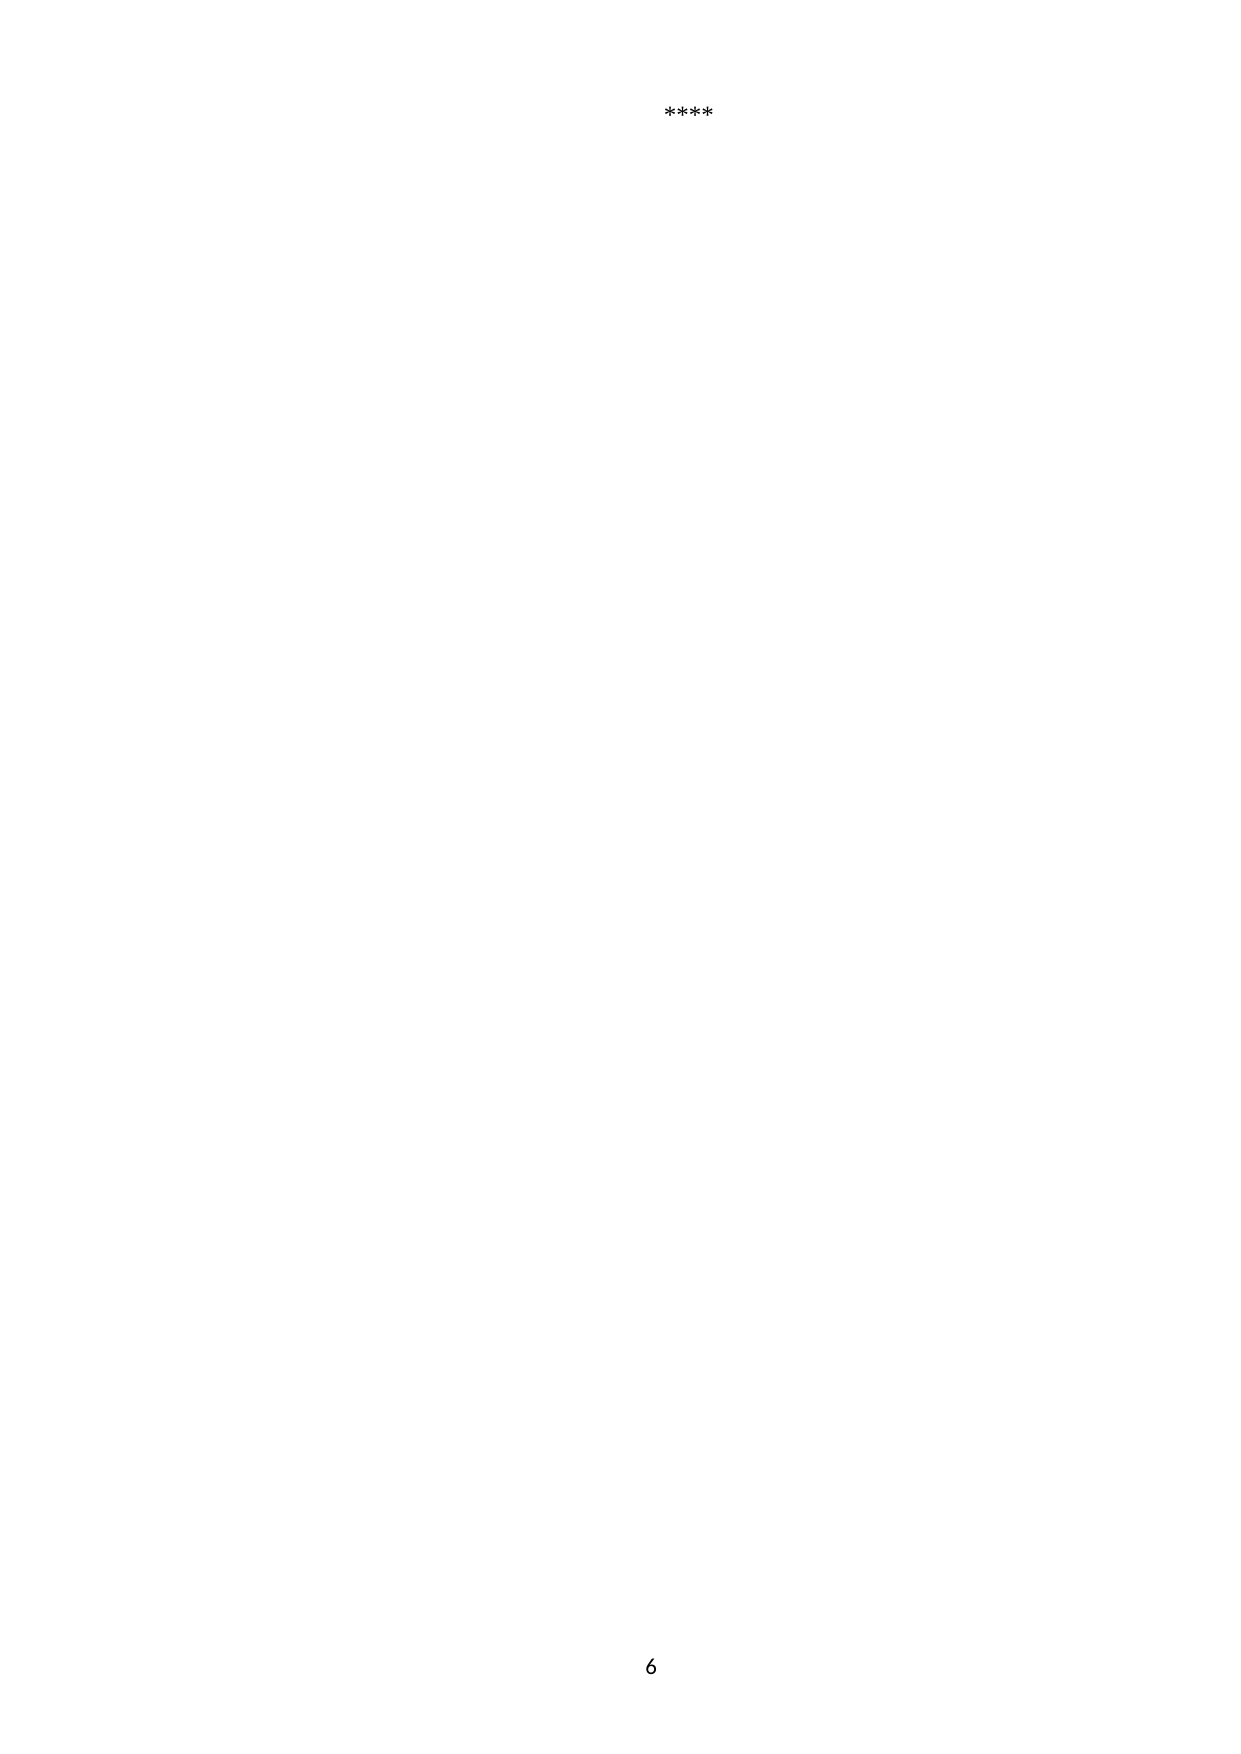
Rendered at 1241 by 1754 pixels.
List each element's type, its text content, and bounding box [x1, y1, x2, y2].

list **** [225, 100, 1152, 129]
